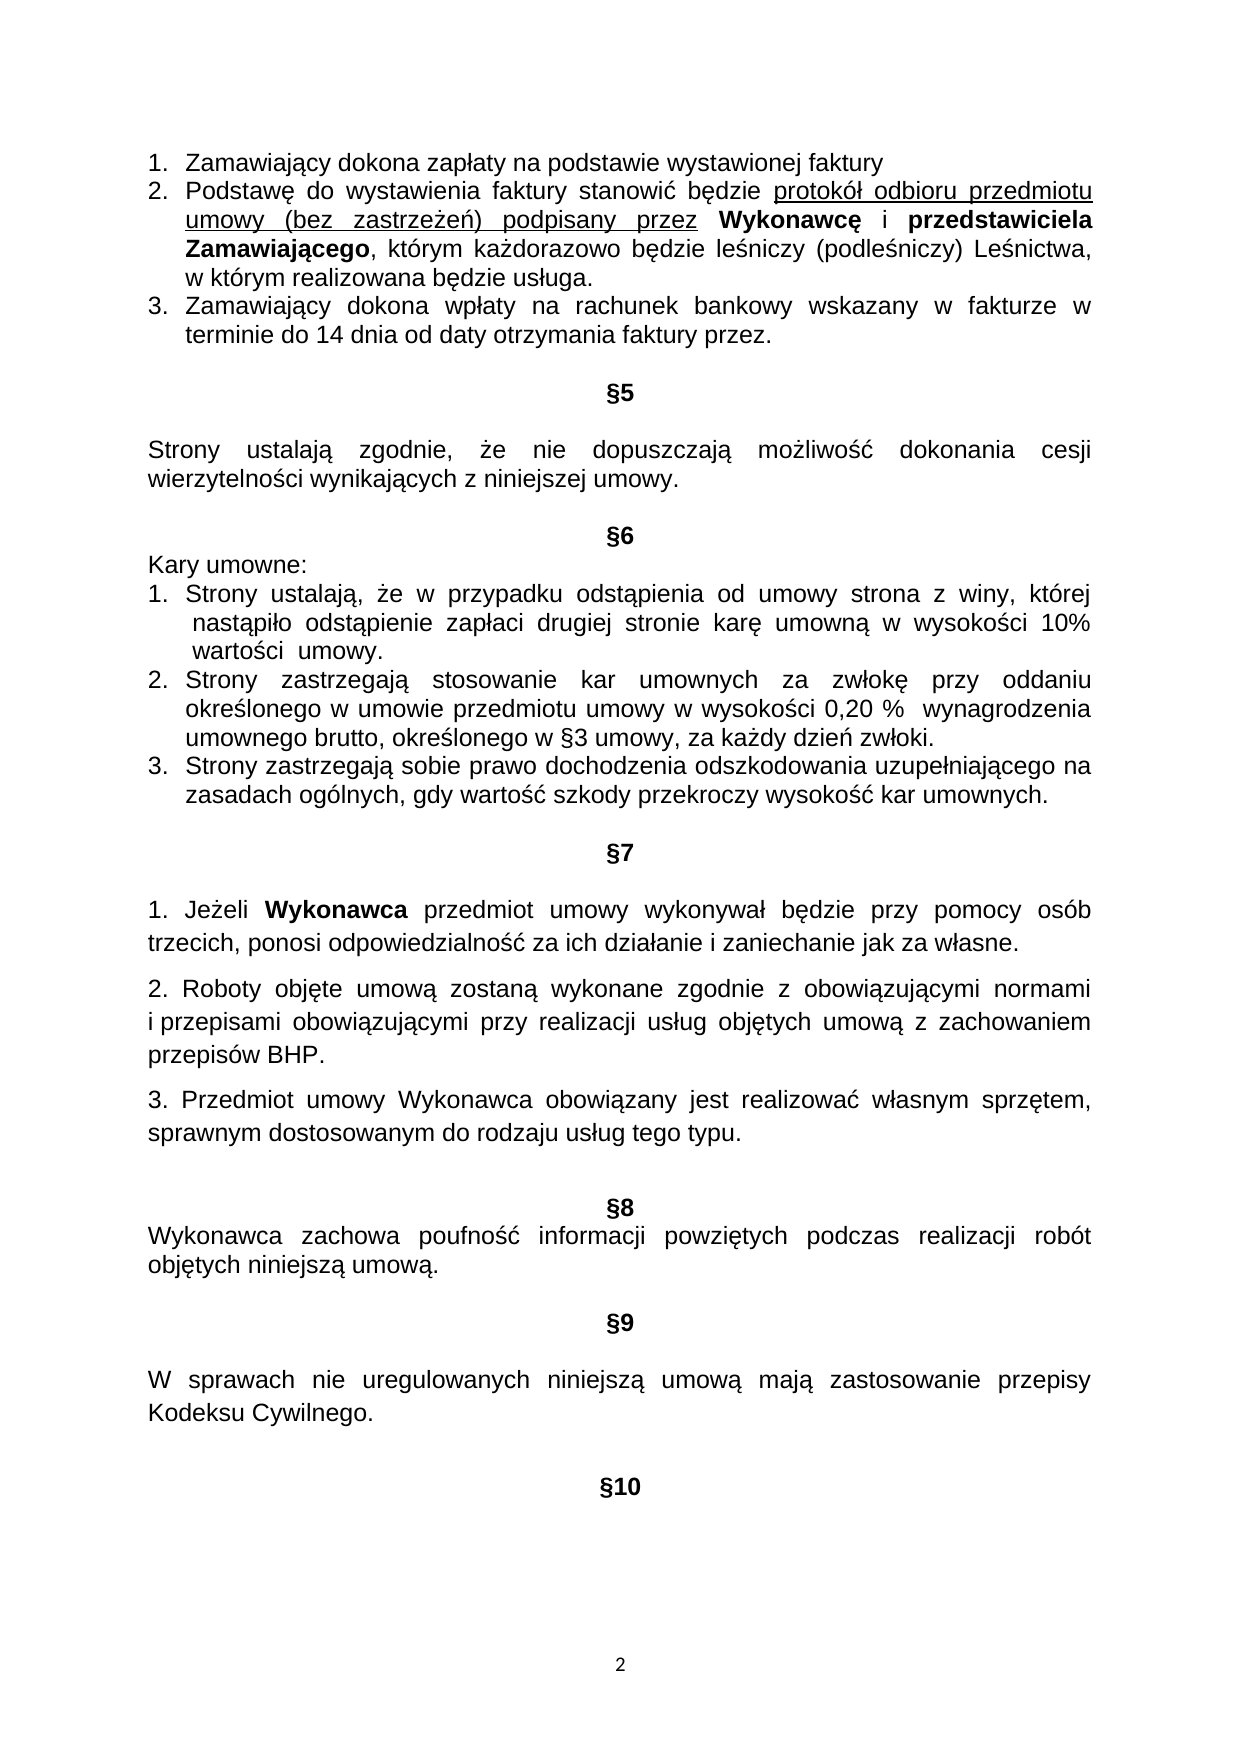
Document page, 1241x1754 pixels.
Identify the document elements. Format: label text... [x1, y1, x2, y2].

text §7 [148, 838, 1093, 866]
text 3. Przedmiot umowy Wykonawca obowiązany jest realizować własnym sprzętem, sprawnym dostosowanym do rodzaju usług tego typu. [148, 1085, 1093, 1147]
text W sprawach nie uregulowanych niniejszą umową mają zastosowanie przepisy Kodeksu Cywilnego. [148, 1365, 1093, 1427]
list Strony zastrzegają sobie prawo dochodzenia odszkodowania uzupełniającego na zasadach ogólnych, gdy wartość szkody przekroczy wysokość kar umownych. [148, 751, 1093, 809]
list Strony ustalają, że w przypadku odstąpienia od umowy strona z winy, której nastąpiło odstąpienie zapłaci drugiej stronie karę umowną w wysokości 10% wartości umowy. [148, 579, 1093, 665]
list Zamawiający dokona zapłaty na podstawie wystawionej faktury [148, 148, 1093, 176]
list Strony zastrzegają stosowanie kar umownych za zwłokę przy oddaniu określonego w umowie przedmiotu umowy w wysokości 0,20 % wynagrodzenia umownego brutto, określonego w §3 umowy, za każdy dzień zwłoki. [148, 665, 1093, 751]
text Strony ustalają zgodnie, że nie dopuszczają możliwość dokonania cesji wierzytelności wynikających z niniejszej umowy. [148, 435, 1093, 493]
text Kary umowne: [148, 550, 1093, 579]
text 1. Jeżeli Wykonawca przedmiot umowy wykonywał będzie przy pomocy osób trzecich, ponosi odpowiedzialność za ich działanie i zaniechanie jak za własne. [148, 895, 1093, 957]
text §6 [148, 521, 1093, 550]
text 2. Roboty objęte umową zostaną wykonane zgodnie z obowiązującymi normami i przepisami obowiązującymi przy realizacji usług objętych umową z zachowaniem przepisów BHP. [148, 974, 1093, 1068]
list Zamawiający dokona wpłaty na rachunek bankowy wskazany w fakturze w terminie do 14 dnia od daty otrzymania faktury przez. [148, 291, 1093, 349]
list Podstawę do wystawienia faktury stanowić będzie protokół odbioru przedmiotu umowy (bez zastrzeżeń) podpisany przez Wykonawcę i przedstawiciela Zamawiającego, którym każdorazowo będzie leśniczy (podleśniczy) Leśnictwa, w którym realizowana będzie usługa. [148, 176, 1093, 291]
text §9 [148, 1307, 1093, 1336]
text Wykonawca zachowa poufność informacji powziętych podczas realizacji robót objętych niniejszą umową. [148, 1221, 1093, 1279]
text §8 [148, 1192, 1093, 1221]
text §10 [148, 1472, 1093, 1501]
text §5 [148, 378, 1093, 406]
